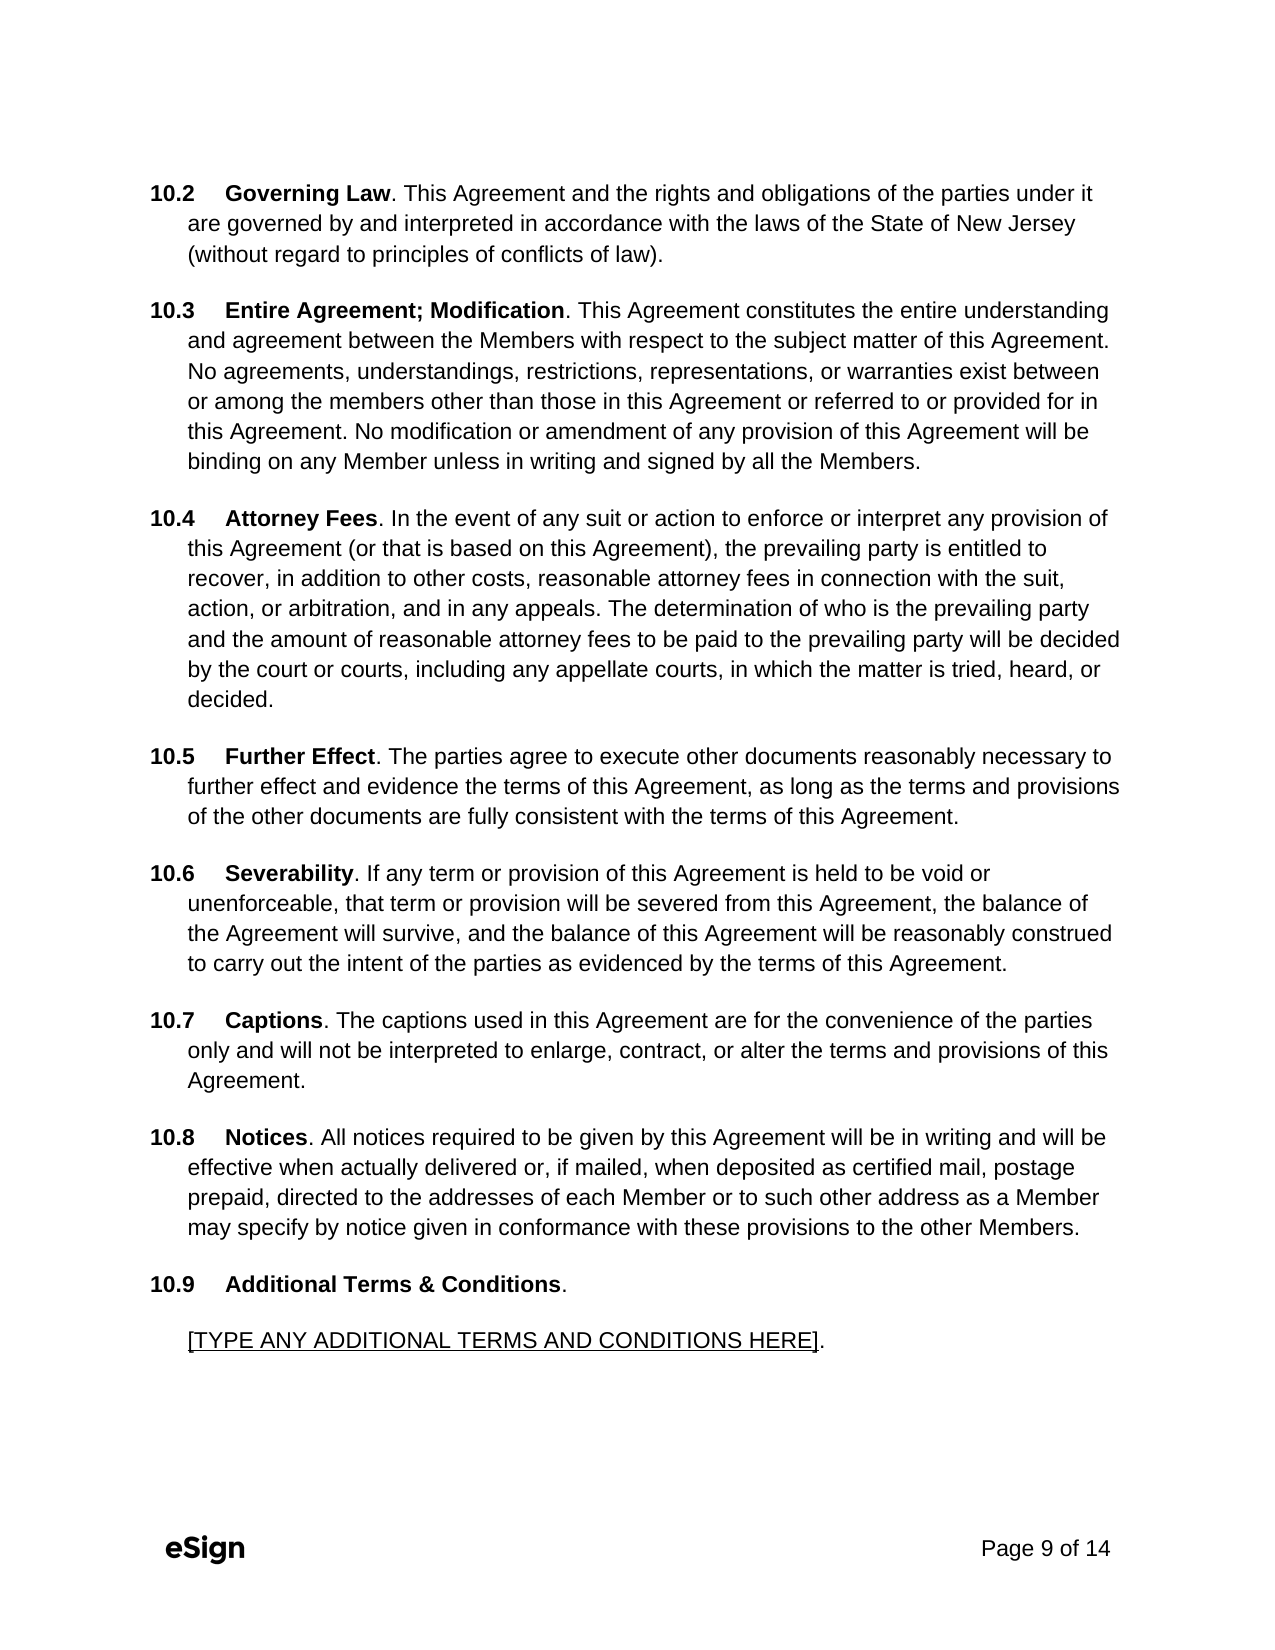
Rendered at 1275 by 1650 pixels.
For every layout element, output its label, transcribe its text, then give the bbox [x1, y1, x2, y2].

list Governing Law. This Agreement and the rights and obligations of the parties under it are governed by and interpreted in accordance with the laws of the State of New Jersey (without regard to principles of conflicts of law). [150, 180, 1125, 267]
list Attorney Fees. In the event of any suit or action to enforce or interpret any provision of this Agreement (or that is based on this Agreement), the prevailing party is entitled to recover, in addition to other costs, reasonable attorney fees in connection with the suit, action, or arbitration, and in any appeals. The determination of who is the prevailing party and the amount of reasonable attorney fees to be paid to the prevailing party will be decided by the court or courts, including any appellate courts, in which the matter is tried, heard, or decided. [150, 505, 1125, 712]
list Entire Agreement; Modification. This Agreement constitutes the entire understanding and agreement between the Members with respect to the subject matter of this Agreement. No agreements, understandings, restrictions, representations, or warranties exist between or among the members other than those in this Agreement or referred to or provided for in this Agreement. No modification or amendment of any provision of this Agreement will be binding on any Member unless in writing and signed by all the Members. [150, 297, 1125, 474]
list [TYPE ANY ADDITIONAL TERMS AND CONDITIONS HERE]. [187, 1327, 1125, 1354]
picture [150, 1521, 263, 1575]
list Severability. If any term or provision of this Agreement is held to be void or unenforceable, that term or provision will be severed from this Agreement, the balance of the Agreement will survive, and the balance of this Agreement will be reasonably construed to carry out the intent of the parties as evidenced by the terms of this Agreement. [150, 859, 1125, 977]
list Additional Terms & Conditions. [150, 1271, 1125, 1297]
list Notices. All notices required to be given by this Agreement will be in writing and will be effective when actually delivered or, if mailed, when deposited as certified mail, postage prepaid, directed to the addresses of each Member or to such other address as a Member may specify by notice given in conformance with these provisions to the other Members. [150, 1124, 1125, 1241]
list Captions. The captions used in this Agreement are for the convenience of the parties only and will not be interpreted to enlarge, contract, or alter the terms and provisions of this Agreement. [150, 1007, 1125, 1093]
list Further Effect. The parties agree to execute other documents reasonably necessary to further effect and evidence the terms of this Agreement, as long as the terms and provisions of the other documents are fully consistent with the terms of this Agreement. [150, 743, 1125, 829]
